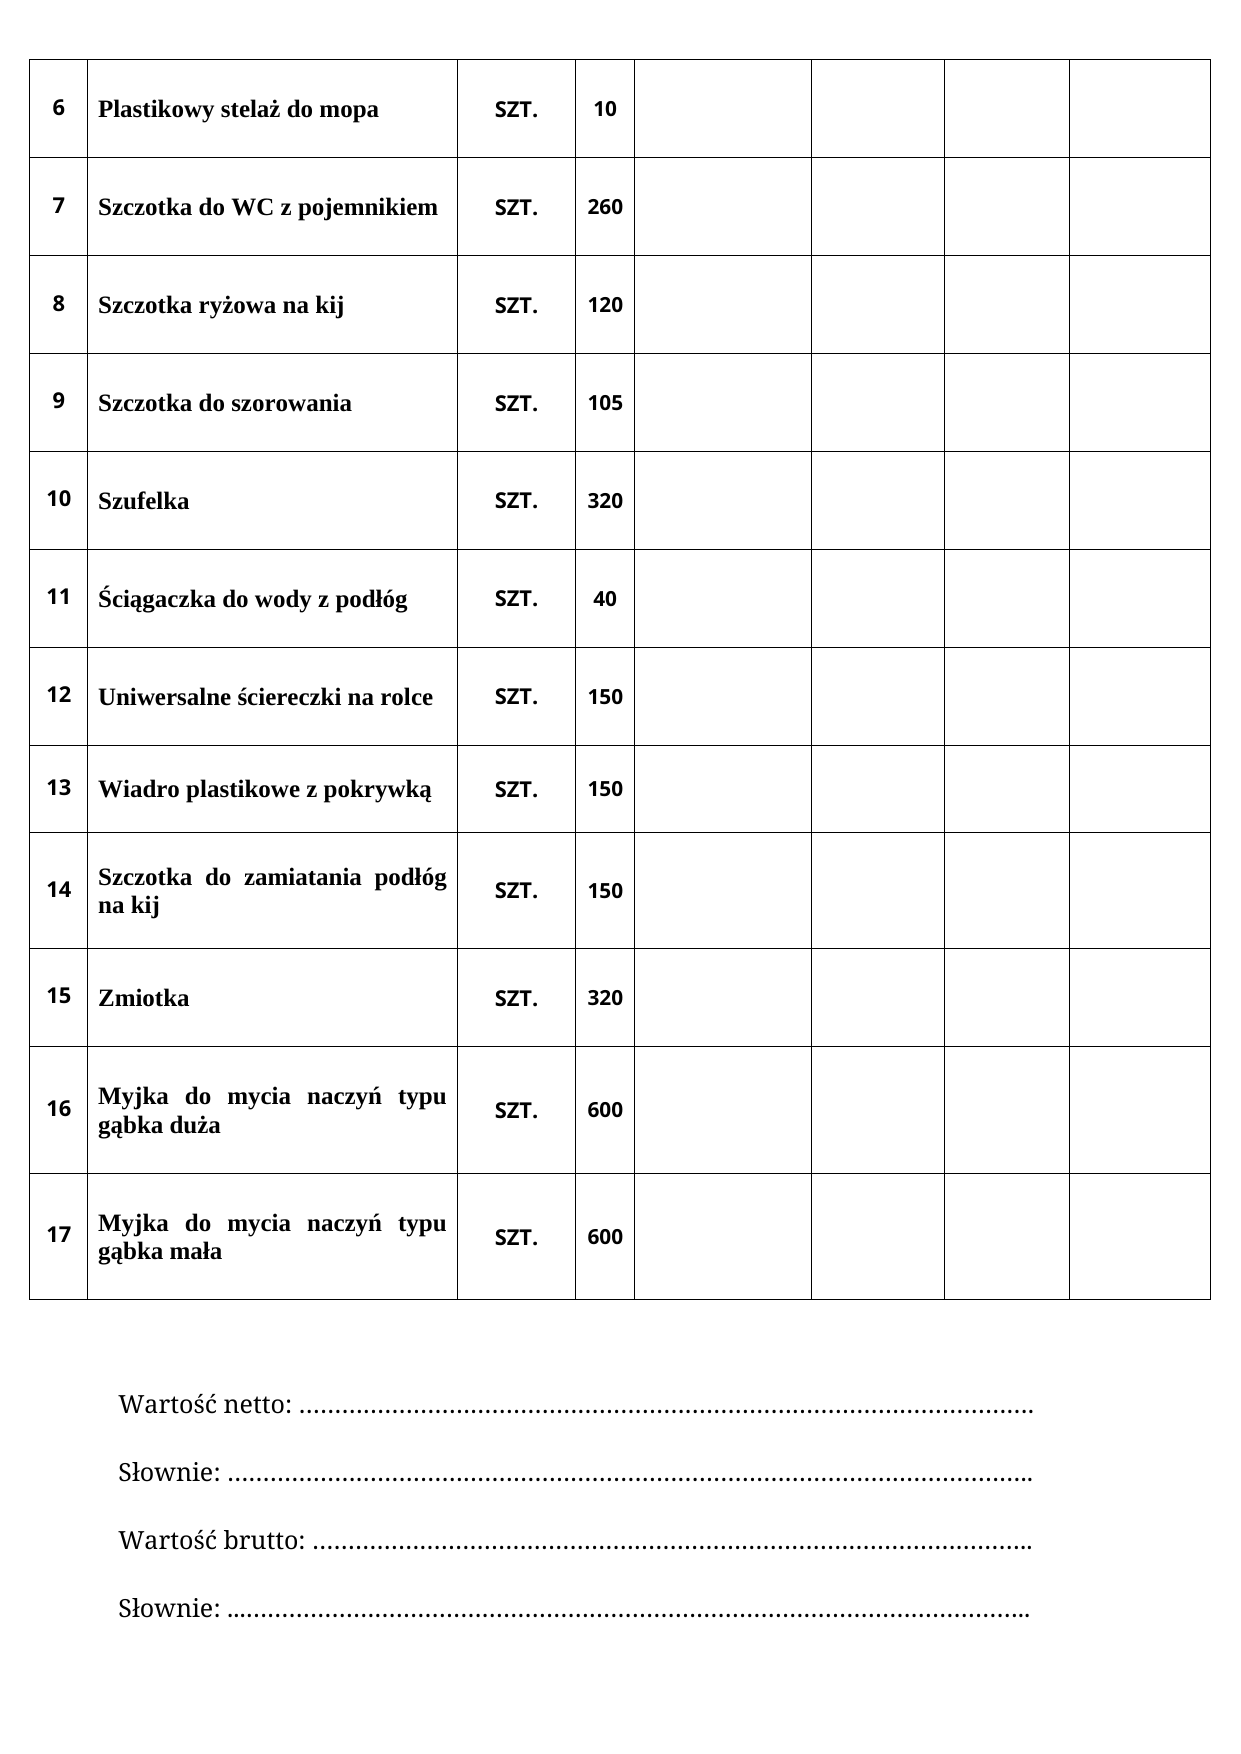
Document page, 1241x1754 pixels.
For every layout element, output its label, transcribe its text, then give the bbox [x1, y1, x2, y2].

table_cell [945, 256, 1069, 353]
table_cell 10 [30, 452, 87, 549]
table_cell [945, 452, 1069, 549]
table_cell [812, 833, 944, 948]
table_cell [635, 452, 811, 549]
table_cell [635, 833, 811, 948]
table_cell [635, 60, 811, 157]
table_cell SZT. [458, 60, 575, 157]
table_cell [635, 550, 811, 647]
table_cell 600 [576, 1174, 634, 1299]
table_cell [945, 354, 1069, 451]
table_cell Wiadro plastikowe z pokrywką [88, 746, 457, 832]
table_cell 12 [30, 648, 87, 744]
table_cell 8 [30, 256, 87, 353]
table_cell [635, 1174, 811, 1299]
table_cell [1070, 354, 1210, 451]
table_cell SZT. [458, 354, 575, 451]
table_cell 120 [576, 256, 634, 353]
table_cell SZT. [458, 452, 575, 549]
table_cell Szczotka ryżowa na kij [88, 256, 457, 353]
table_cell Zmiotka [88, 949, 457, 1046]
table_cell [635, 158, 811, 255]
table_cell 40 [576, 550, 634, 647]
table_cell [812, 949, 944, 1046]
table_cell 11 [30, 550, 87, 647]
table_cell SZT. [458, 1047, 575, 1172]
table_cell 260 [576, 158, 634, 255]
table_cell [812, 60, 944, 157]
table_cell [945, 158, 1069, 255]
table_cell 600 [576, 1047, 634, 1172]
table_cell [812, 256, 944, 353]
table_cell 150 [576, 746, 634, 832]
table_cell SZT. [458, 1174, 575, 1299]
table_cell [635, 648, 811, 744]
text Słownie: ………………………………………………………………………………………………….. [118, 1454, 1122, 1489]
table_cell [1070, 60, 1210, 157]
table_cell 13 [30, 746, 87, 832]
table_cell [635, 949, 811, 1046]
table_cell [812, 354, 944, 451]
table_cell [812, 746, 944, 832]
text Wartość brutto: ……………………………………………………………………………………….. [118, 1523, 1122, 1557]
table_cell [1070, 648, 1210, 744]
table_cell [1070, 256, 1210, 353]
table_cell [812, 452, 944, 549]
table_cell 320 [576, 452, 634, 549]
table_cell Myjka do mycia naczyń typu gąbka mała [88, 1174, 457, 1299]
table_cell [1070, 746, 1210, 832]
table_cell 14 [30, 833, 87, 948]
table_cell 15 [30, 949, 87, 1046]
table_cell [1070, 833, 1210, 948]
table_cell SZT. [458, 648, 575, 744]
table_cell 10 [576, 60, 634, 157]
table_cell Szufelka [88, 452, 457, 549]
table_cell [945, 833, 1069, 948]
text Wartość netto: …………………………………………………………………………………………. [118, 1386, 1122, 1421]
table_cell 150 [576, 648, 634, 744]
table_cell 17 [30, 1174, 87, 1299]
table_cell [635, 354, 811, 451]
table_cell [945, 60, 1069, 157]
table_cell [1070, 452, 1210, 549]
table_cell 150 [576, 833, 634, 948]
table_cell 320 [576, 949, 634, 1046]
table_cell SZT. [458, 256, 575, 353]
table_cell SZT. [458, 833, 575, 948]
table_cell SZT. [458, 746, 575, 832]
table_cell [1070, 158, 1210, 255]
table_cell [812, 550, 944, 647]
table_cell 16 [30, 1047, 87, 1172]
table_cell Myjka do mycia naczyń typu gąbka duża [88, 1047, 457, 1172]
table_cell [945, 746, 1069, 832]
table_cell [945, 1047, 1069, 1172]
table_cell Szczotka do zamiatania podłóg na kij [88, 833, 457, 948]
table_cell 9 [30, 354, 87, 451]
table_cell [945, 648, 1069, 744]
table_cell 7 [30, 158, 87, 255]
table_cell SZT. [458, 158, 575, 255]
text Słownie: ...……………………………………………………………………………………………….. [118, 1591, 1122, 1625]
table_cell [812, 158, 944, 255]
table_cell [635, 746, 811, 832]
table_cell [945, 1174, 1069, 1299]
table_cell [945, 550, 1069, 647]
table_cell [635, 256, 811, 353]
table_cell [812, 1174, 944, 1299]
table_cell Uniwersalne ściereczki na rolce [88, 648, 457, 744]
table_cell Ściągaczka do wody z podłóg [88, 550, 457, 647]
table_cell [1070, 550, 1210, 647]
table_cell 6 [30, 60, 87, 157]
table_cell [1070, 1174, 1210, 1299]
table_cell [812, 648, 944, 744]
table_cell [1070, 1047, 1210, 1172]
table_cell Szczotka do WC z pojemnikiem [88, 158, 457, 255]
table_cell 105 [576, 354, 634, 451]
table_cell SZT. [458, 949, 575, 1046]
table_cell Szczotka do szorowania [88, 354, 457, 451]
table_cell SZT. [458, 550, 575, 647]
table_cell [1070, 949, 1210, 1046]
table_cell [945, 949, 1069, 1046]
table_cell Plastikowy stelaż do mopa [88, 60, 457, 157]
table_cell [812, 1047, 944, 1172]
table_cell [635, 1047, 811, 1172]
